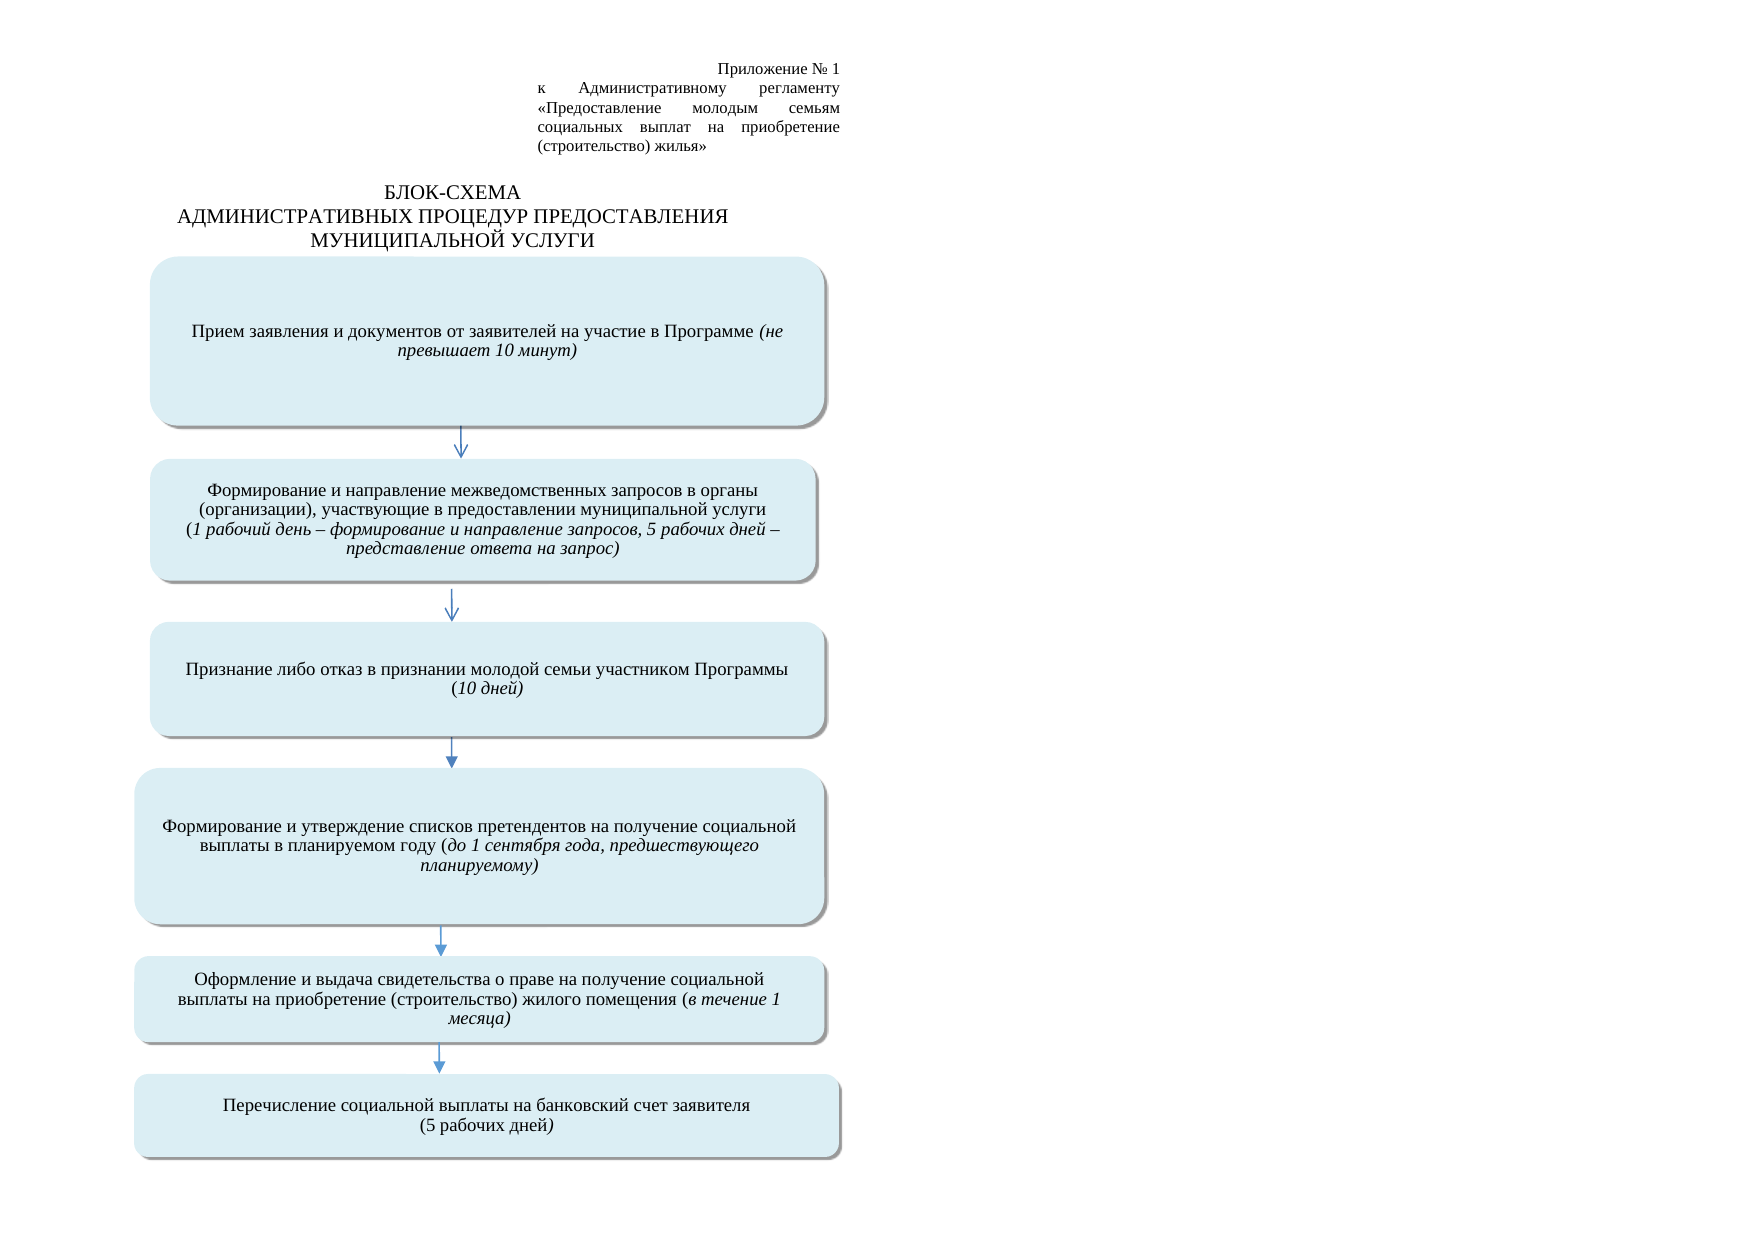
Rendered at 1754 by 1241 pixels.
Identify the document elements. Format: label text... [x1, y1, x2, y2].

text Приложение № 1 [537, 59, 840, 78]
text АДМИНИСТРАТИВНЫХ ПРОЦЕДУР ПРЕДОСТАВЛЕНИЯ [65, 204, 840, 228]
text БЛОК-СХЕМА [65, 180, 840, 204]
text к Административному регламенту «Предоставление молодым семьям социальных выплат на приобретение (строительство) жилья» [537, 78, 840, 155]
text МУНИЦИПАЛЬНОЙ УСЛУГИ [65, 228, 840, 252]
